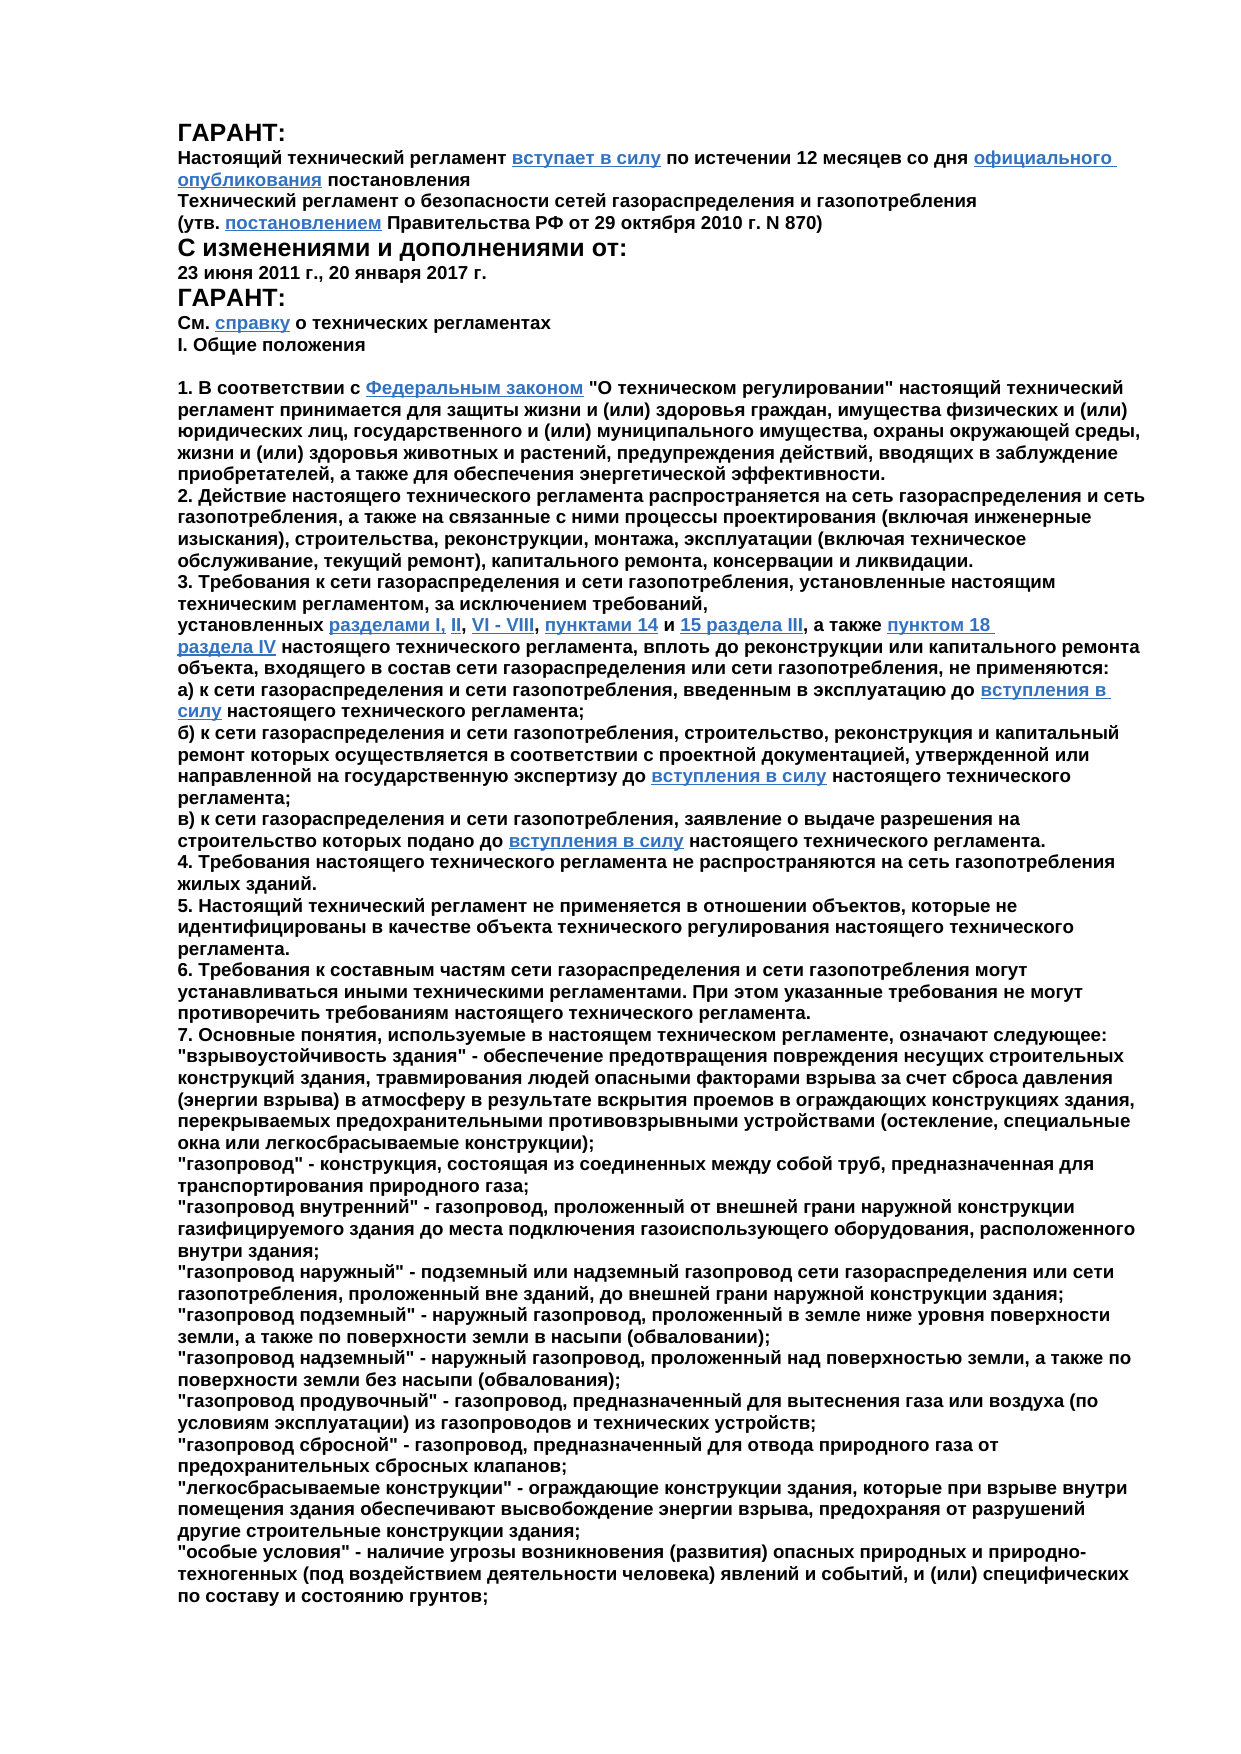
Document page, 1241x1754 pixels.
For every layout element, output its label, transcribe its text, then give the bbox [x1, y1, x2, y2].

text в) к сети газораспределения и сети газопотребления, заявление о выдаче разрешения на строительство которых подано до вступления в силу настоящего технического регламента. [177, 808, 1152, 851]
text б) к сети газораспределения и сети газопотребления, строительство, реконструкция и капитальный ремонт которых осуществляется в соответствии с проектной документацией, утвержденной или направленной на государственную экспертизу до вступления в силу настоящего технического регламента; [177, 722, 1152, 808]
text 3. Требования к сети газораспределения и сети газопотребления, установленные настоящим техническим регламентом, за исключением требований, установленных разделами I, II, VI - VIII, пунктами 14 и 15 раздела III, а также пунктом 18 раздела IV настоящего технического регламента, вплоть до реконструкции или капитального ремонта объекта, входящего в состав сети газораспределения или сети газопотребления, не применяются: [177, 571, 1152, 679]
text "газопровод подземный" - наружный газопровод, проложенный в земле ниже уровня поверхности земли, а также по поверхности земли в насыпи (обваловании); [177, 1304, 1152, 1347]
text 4. Требования настоящего технического регламента не распространяются на сеть газопотребления жилых зданий. [177, 851, 1152, 894]
text ГАРАНТ: [177, 118, 1152, 147]
text "газопровод продувочный" - газопровод, предназначенный для вытеснения газа или воздуха (по условиям эксплуатации) из газопроводов и технических устройств; [177, 1390, 1152, 1433]
text "газопровод сбросной" - газопровод, предназначенный для отвода природного газа от предохранительных сбросных клапанов; [177, 1433, 1152, 1477]
text "газопровод" - конструкция, состоящая из соединенных между собой труб, предназначенная для транспортирования природного газа; [177, 1153, 1152, 1196]
text "взрывоустойчивость здания" - обеспечение предотвращения повреждения несущих строительных конструкций здания, травмирования людей опасными факторами взрыва за счет сброса давления (энергии взрыва) в атмосферу в результате вскрытия проемов в ограждающих конструкциях здания, перекрываемых предохранительными противовзрывными устройствами (остекление, специальные окна или легкосбрасываемые конструкции); [177, 1045, 1152, 1153]
text "газопровод надземный" - наружный газопровод, проложенный над поверхностью земли, а также по поверхности земли без насыпи (обвалования); [177, 1347, 1152, 1390]
text "газопровод внутренний" - газопровод, проложенный от внешней грани наружной конструкции газифицируемого здания до места подключения газоиспользующего оборудования, расположенного внутри здания; [177, 1196, 1152, 1261]
text "газопровод наружный" - подземный или надземный газопровод сети газораспределения или сети газопотребления, проложенный вне зданий, до внешней грани наружной конструкции здания; [177, 1261, 1152, 1304]
text а) к сети газораспределения и сети газопотребления, введенным в эксплуатацию до вступления в силу настоящего технического регламента; [177, 679, 1152, 722]
text ГАРАНТ: [177, 283, 1152, 312]
text С изменениями и дополнениями от: [177, 233, 1152, 262]
text 23 июня 2011 г., 20 января 2017 г. [177, 262, 1152, 283]
text 2. Действие настоящего технического регламента распространяется на сеть газораспределения и сеть газопотребления, а также на связанные с ними процессы проектирования (включая инженерные изыскания), строительства, реконструкции, монтажа, эксплуатации (включая техническое обслуживание, текущий ремонт), капитального ремонта, консервации и ликвидации. [177, 485, 1152, 571]
text I. Общие положения [177, 334, 1152, 355]
text "легкосбрасываемые конструкции" - ограждающие конструкции здания, которые при взрыве внутри помещения здания обеспечивают высвобождение энергии взрыва, предохраняя от разрушений другие строительные конструкции здания; [177, 1477, 1152, 1541]
text 1. В соответствии с Федеральным законом "О техническом регулировании" настоящий технический регламент принимается для защиты жизни и (или) здоровья граждан, имущества физических и (или) юридических лиц, государственного и (или) муниципального имущества, охраны окружающей среды, жизни и (или) здоровья животных и растений, предупреждения действий, вводящих в заблуждение приобретателей, а также для обеспечения энергетической эффективности. [177, 377, 1152, 485]
text 5. Настоящий технический регламент не применяется в отношении объектов, которые не идентифицированы в качестве объекта технического регулирования настоящего технического регламента. [177, 894, 1152, 959]
text Настоящий технический регламент вступает в силу по истечении 12 месяцев со дня официального опубликования постановления [177, 147, 1152, 190]
text См. справку о технических регламентах [177, 312, 1152, 334]
text 7. Основные понятия, используемые в настоящем техническом регламенте, означают следующее: [177, 1024, 1152, 1045]
text Технический регламент о безопасности сетей газораспределения и газопотребления (утв. постановлением Правительства РФ от 29 октября 2010 г. N 870) [177, 190, 1152, 233]
text 6. Требования к составным частям сети газораспределения и сети газопотребления могут устанавливаться иными техническими регламентами. При этом указанные требования не могут противоречить требованиям настоящего технического регламента. [177, 959, 1152, 1024]
text "особые условия" - наличие угрозы возникновения (развития) опасных природных и природно-техногенных (под воздействием деятельности человека) явлений и событий, и (или) специфических по составу и состоянию грунтов; [177, 1541, 1152, 1606]
